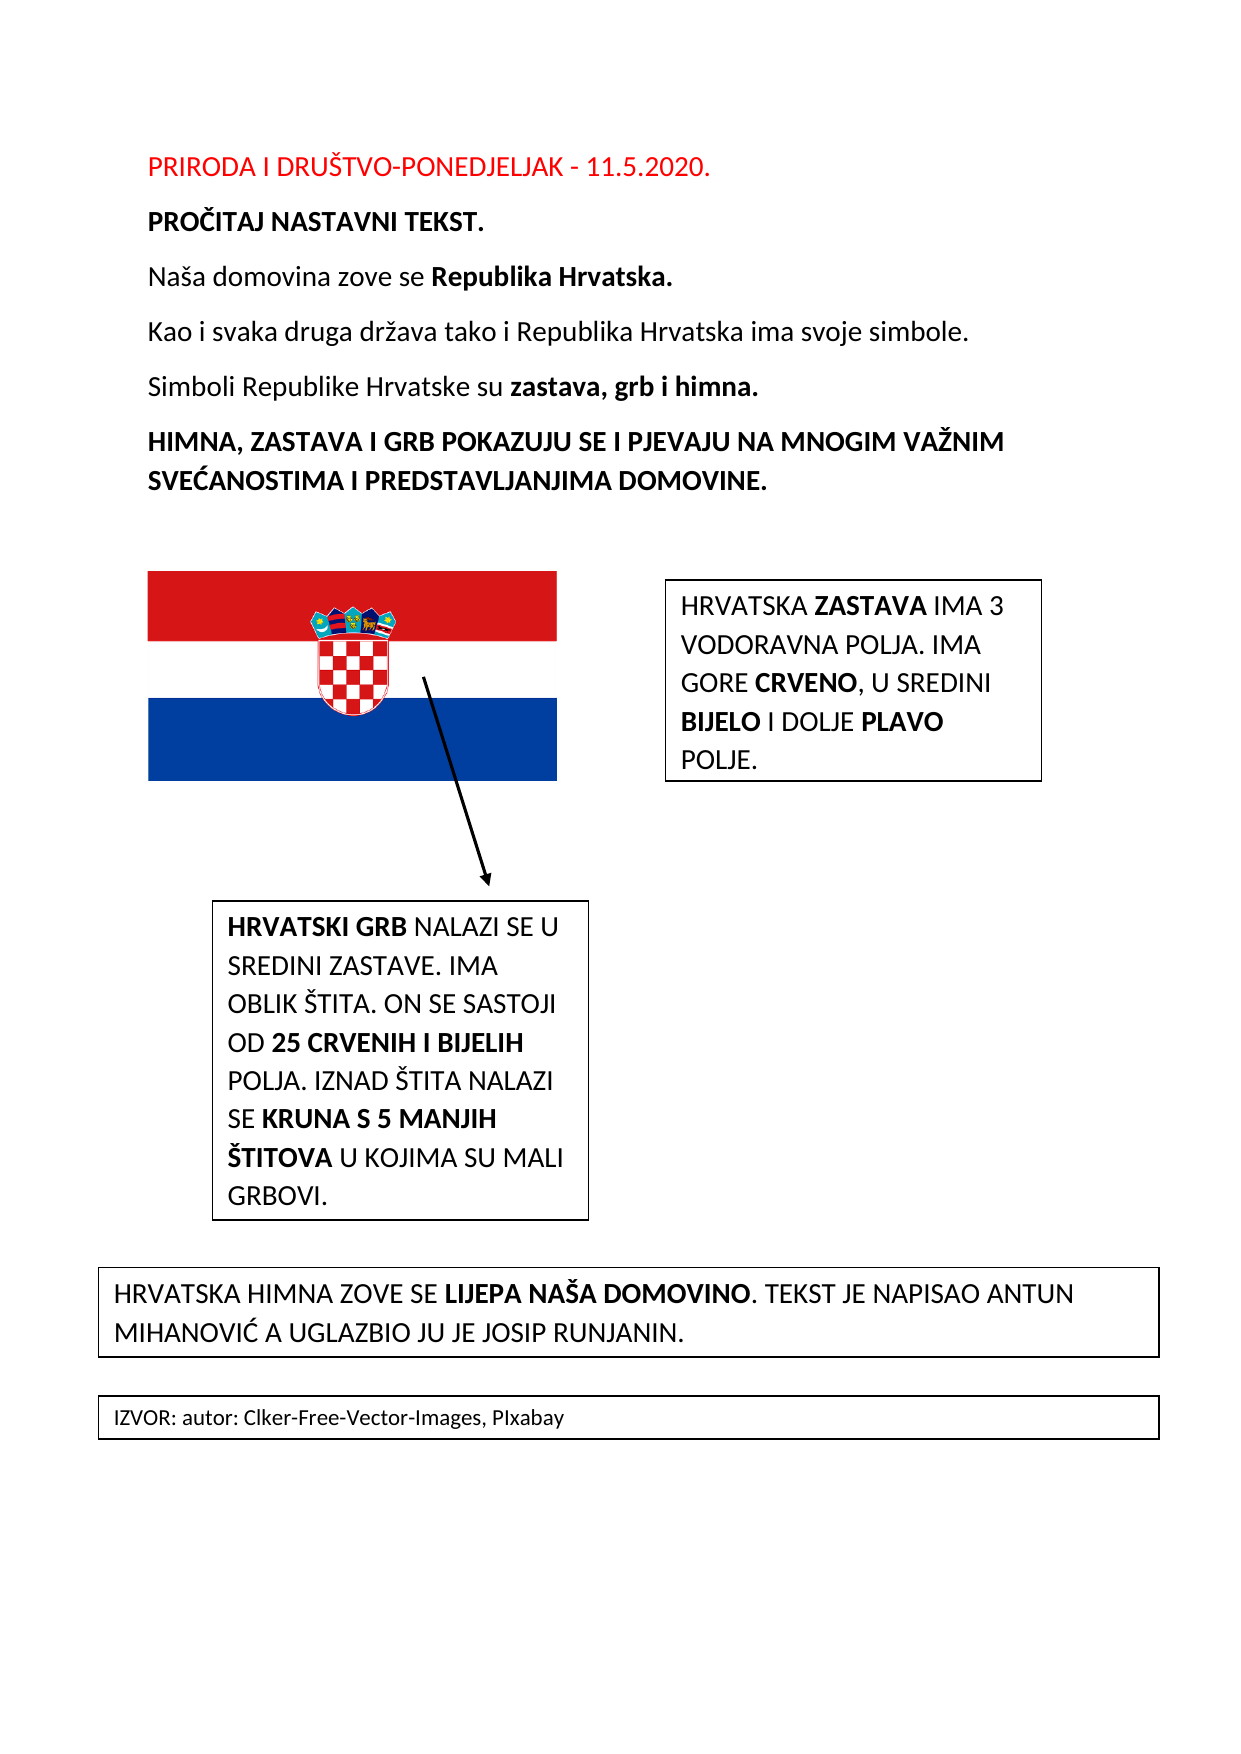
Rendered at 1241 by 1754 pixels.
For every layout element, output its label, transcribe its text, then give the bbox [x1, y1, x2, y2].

text Kao i svaka druga država tako i Republika Hrvatska ima svoje simbole. [148, 313, 1093, 348]
picture [147, 571, 557, 781]
text Simboli Republike Hrvatske su zastava, grb i himna. [148, 368, 1093, 404]
text Naša domovina zove se Republika Hrvatska. [148, 258, 1093, 293]
text PROČITAJ NASTAVNI TEKST. [148, 203, 1093, 238]
text HIMNA, ZASTAVA I GRB POKAZUJU SE I PJEVAJU NA MNOGIM VAŽNIM SVEĆANOSTIMA I PREDSTAVLJANJIMA DOMOVINE. [148, 423, 1093, 497]
text PRIRODA I DRUŠTVO-PONEDJELJAK - 11.5.2020. [148, 148, 1093, 183]
